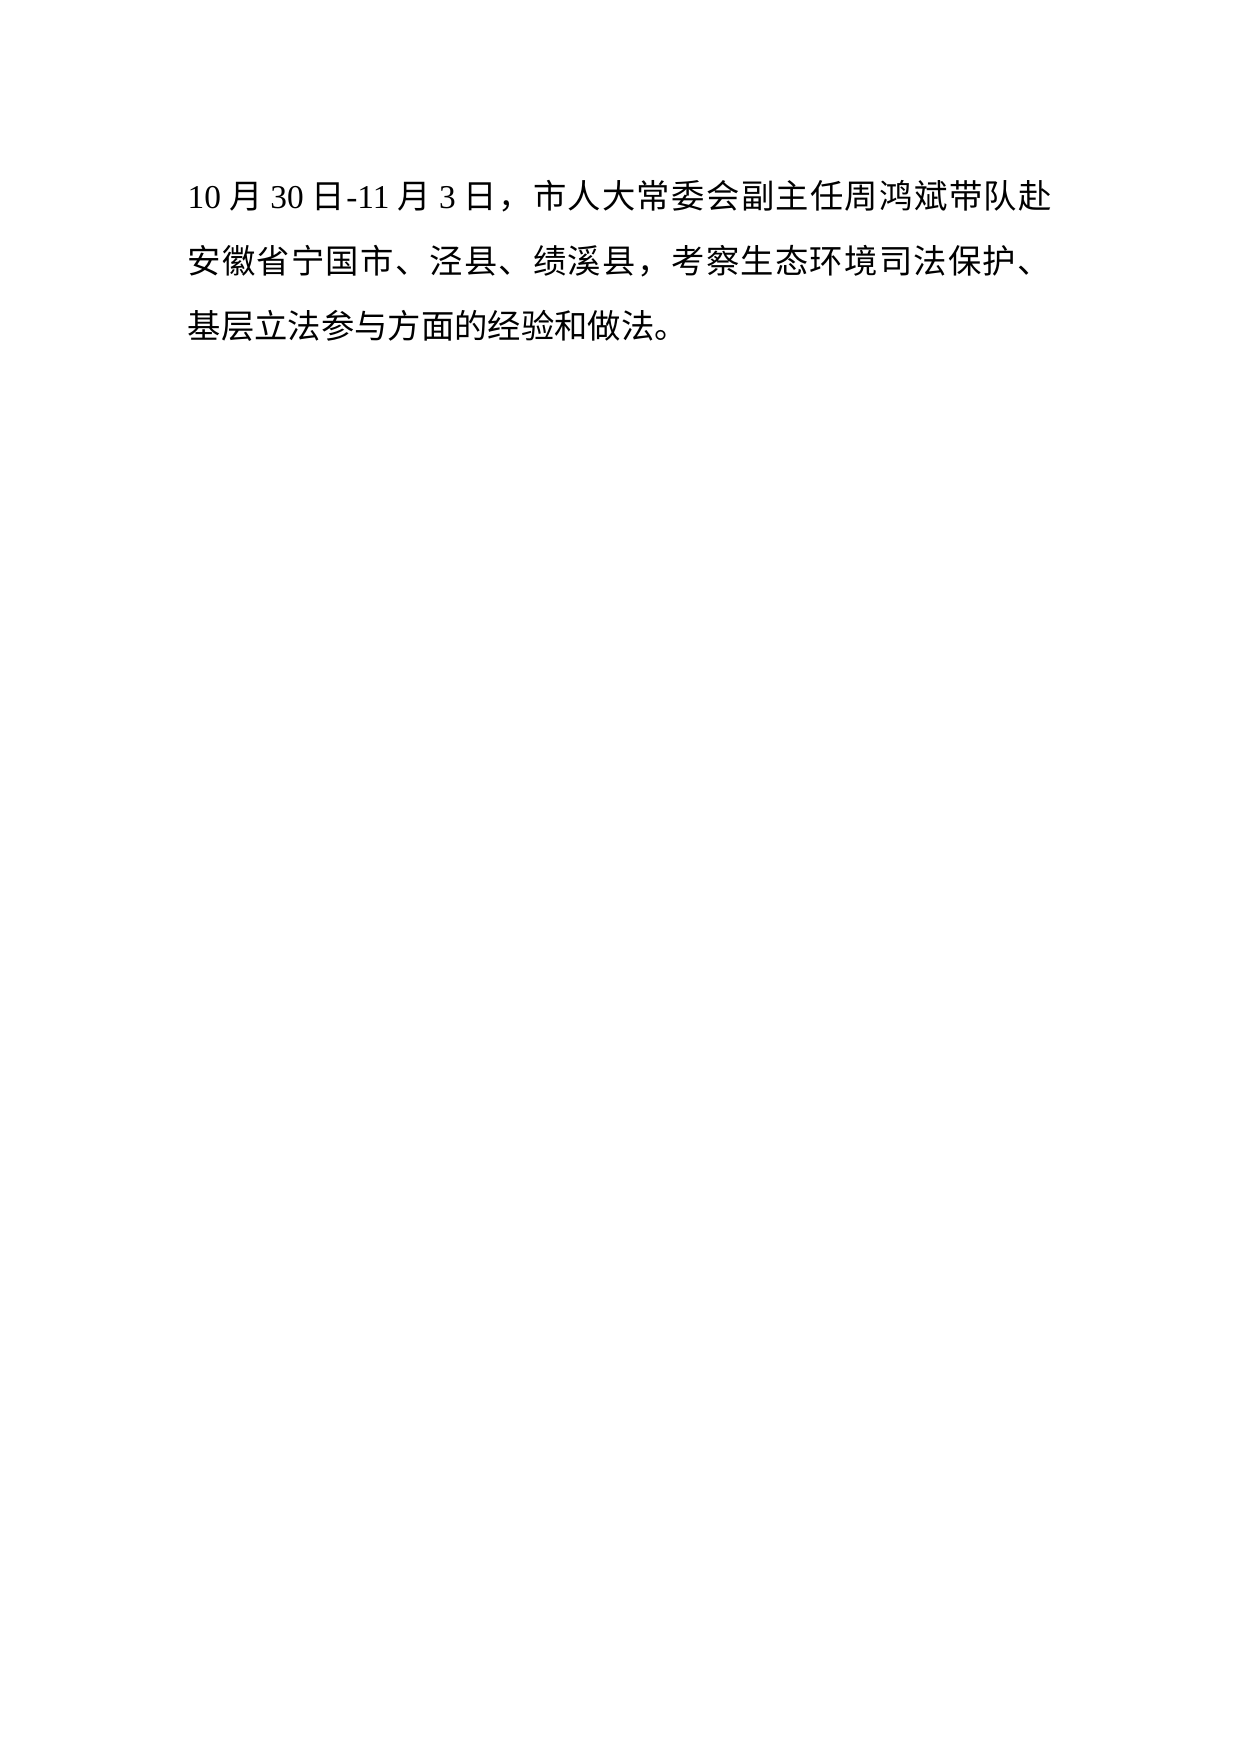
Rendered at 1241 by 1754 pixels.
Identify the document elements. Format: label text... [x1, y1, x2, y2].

text 10月30日-11月3日，市人大常委会副主任周鸿斌带队赴安徽省宁国市、泾县、绩溪县，考察生态环境司法保护、基层立法参与方面的经验和做法。 [187, 162, 1053, 357]
